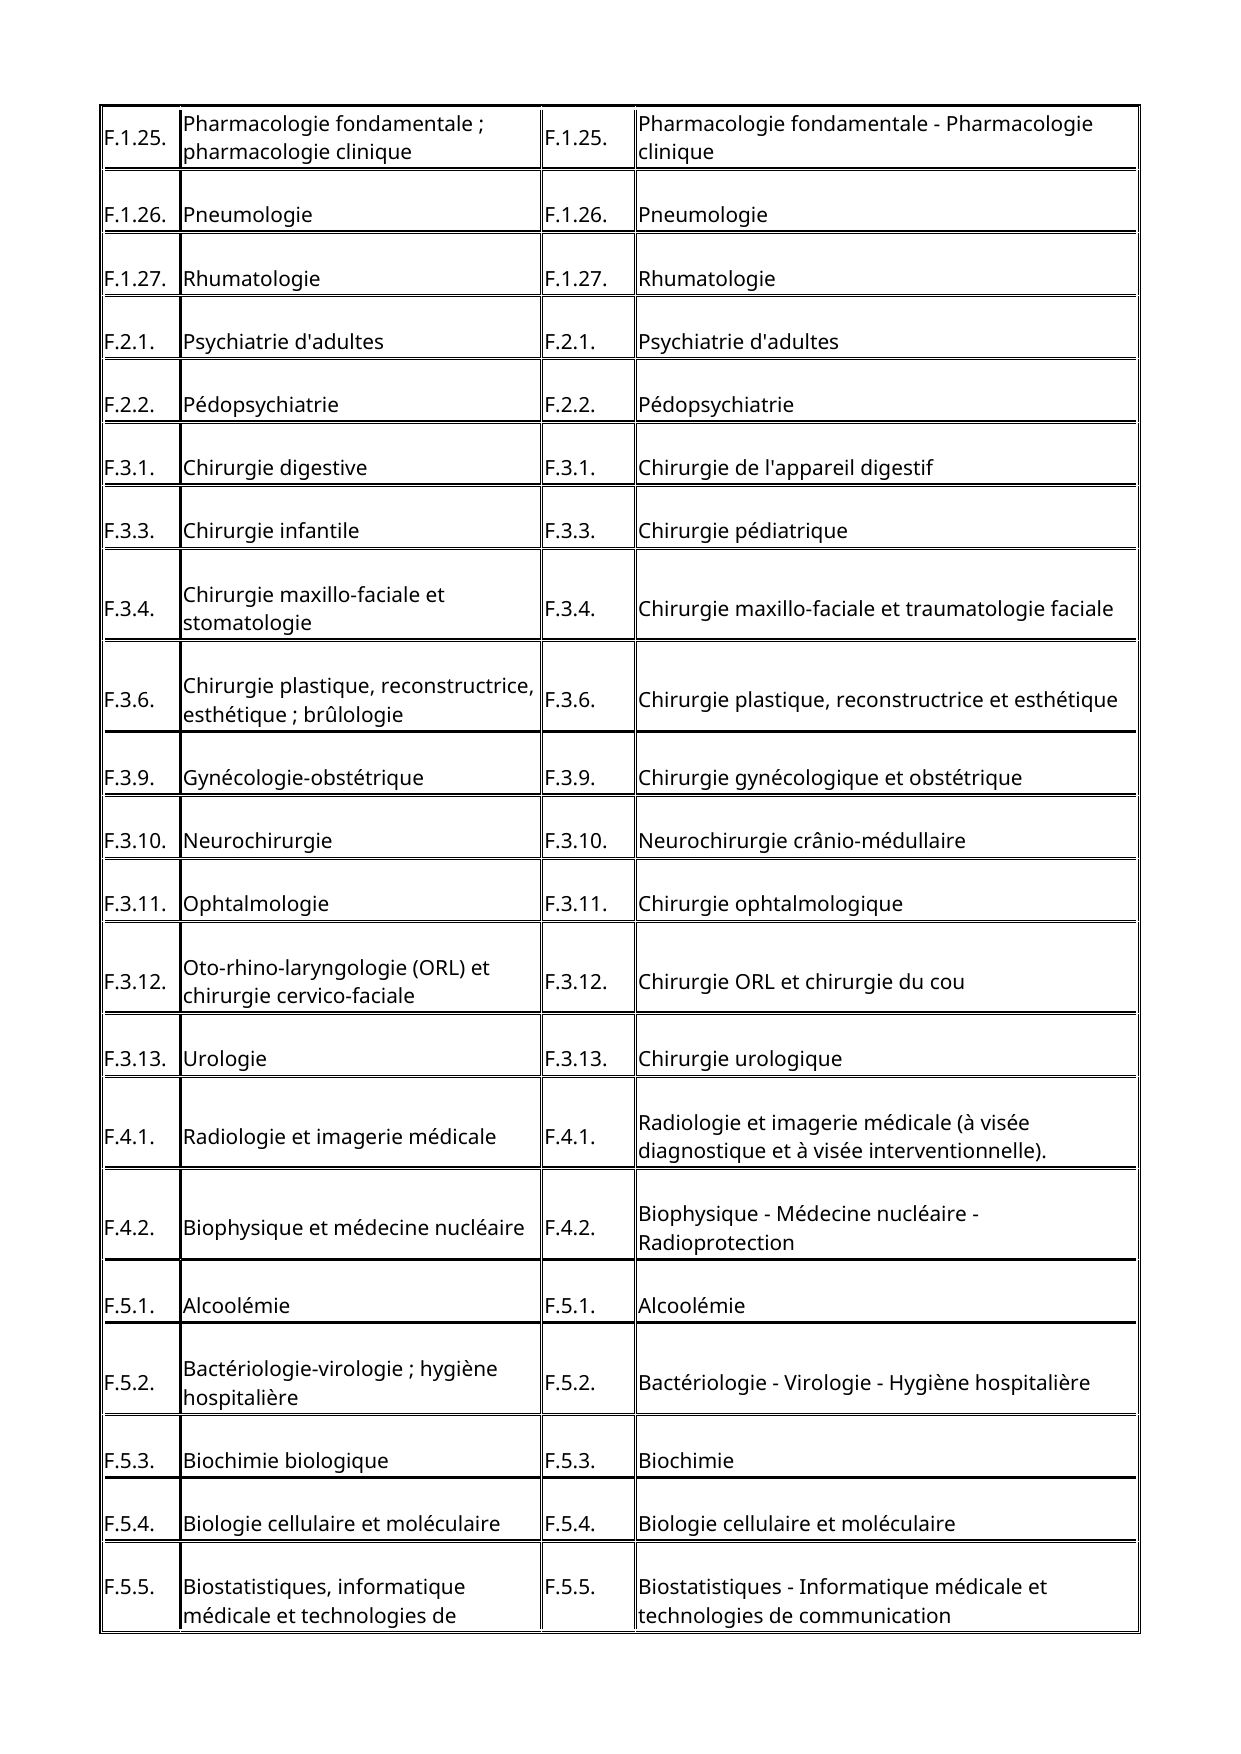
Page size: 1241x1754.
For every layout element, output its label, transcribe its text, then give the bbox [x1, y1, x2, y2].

table_cell Chirurgie ophtalmologique [637, 856, 1138, 919]
table_cell Psychiatrie d'adultes [636, 294, 1139, 357]
table_cell F.3.12. [103, 920, 179, 1011]
table_cell Radiologie et imagerie médicale (à visée diagnostique et à visée interventionnelle). [637, 1075, 1138, 1166]
table_cell Chirurgie de l'appareil digestif [637, 420, 1138, 483]
table_cell Biophysique - Médecine nucléaire - Radioprotection [637, 1166, 1138, 1258]
table_cell F.3.9. [103, 730, 179, 793]
table_cell Chirurgie ORL et chirurgie du cou [637, 920, 1138, 1011]
table_cell Pneumologie [182, 171, 540, 230]
table_cell F.5.4. [103, 1476, 179, 1539]
table_cell F.1.27. [543, 234, 634, 294]
table_cell Chirurgie pédiatrique [637, 483, 1138, 547]
table_cell Neurochirurgie [182, 797, 540, 856]
table_cell Chirurgie urologique [637, 1011, 1138, 1074]
table_cell F.5.1. [101, 1258, 179, 1321]
table_cell Radiologie et imagerie médicale [182, 1078, 540, 1166]
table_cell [636, 1539, 1138, 1631]
table_cell F.3.1. [543, 424, 634, 483]
table_cell F.5.3. [101, 1413, 180, 1476]
table_cell F.2.1. [101, 294, 180, 357]
table_cell Chirurgie infantile [182, 487, 540, 547]
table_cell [180, 1543, 542, 1631]
table_cell F.5.2. [543, 1324, 634, 1413]
table_cell F.3.6. [543, 642, 634, 730]
table_cell Oto-rhino-laryngologie (ORL) et chirurgie cervico-faciale [182, 923, 540, 1011]
table_cell F.3.11. [543, 860, 634, 919]
table_cell F.3.4. [101, 547, 180, 638]
table_cell Biophysique et médecine nucléaire [182, 1170, 540, 1258]
table_cell F.3.1. [103, 420, 179, 483]
table_cell F.2.2. [543, 360, 634, 420]
table_cell F.5.3. [543, 1416, 634, 1476]
table_cell F.3.9. [543, 733, 634, 793]
table_cell F.5.2. [103, 1321, 179, 1413]
table_cell Gynécologie-obstétrique [182, 733, 540, 793]
table_cell F.3.10. [103, 793, 179, 856]
table_cell Biologie cellulaire et moléculaire [182, 1479, 540, 1539]
table_cell Biologie cellulaire et moléculaire [637, 1476, 1138, 1539]
table_cell Chirurgie maxillo-faciale et traumatologie faciale [636, 547, 1139, 638]
table_cell Chirurgie digestive [182, 424, 540, 483]
table_cell F.3.11. [103, 856, 179, 919]
table_cell F.1.27. [103, 230, 179, 294]
table_cell Chirurgie plastique, reconstructrice, esthétique ; brûlologie [182, 642, 540, 730]
table_cell Alcoolémie [182, 1261, 540, 1321]
table_cell Bactériologie - Virologie - Hygiène hospitalière [637, 1321, 1138, 1413]
table_cell F.1.25. [103, 107, 180, 167]
table_cell Biochimie [636, 1413, 1139, 1476]
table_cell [180, 107, 542, 167]
table_cell F.5.1. [543, 1261, 634, 1321]
table_cell F.4.2. [103, 1166, 179, 1258]
table_cell F.1.26. [103, 167, 179, 230]
table_cell Rhumatologie [182, 234, 540, 294]
table_cell F.1.25. [542, 107, 636, 167]
table_cell Pédopsychiatrie [636, 357, 1139, 420]
table_cell F.3.4. [543, 550, 634, 638]
table_cell F.3.12. [543, 923, 634, 1011]
table_cell F.3.13. [103, 1011, 179, 1074]
table_cell F.5.5. [542, 1543, 636, 1631]
table_cell F.4.1. [103, 1075, 179, 1166]
table_cell F.5.5. [103, 1539, 180, 1631]
table_cell Urologie [182, 1015, 540, 1074]
table_cell F.4.1. [543, 1078, 634, 1166]
table_cell F.3.3. [103, 483, 179, 547]
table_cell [636, 107, 1138, 167]
table_cell F.3.10. [543, 797, 634, 856]
table_cell F.2.1. [543, 297, 634, 357]
table_cell Ophtalmologie [182, 860, 540, 919]
table_cell F.2.2. [101, 357, 180, 420]
table_cell Bactériologie-virologie ; hygiène hospitalière [182, 1324, 540, 1413]
table_cell Alcoolémie [637, 1258, 1139, 1321]
table_cell Psychiatrie d'adultes [182, 297, 540, 357]
table_cell F.1.26. [543, 171, 634, 230]
table_cell Chirurgie plastique, reconstructrice et esthétique [637, 638, 1138, 730]
table_cell F.3.13. [543, 1015, 634, 1074]
table_cell F.5.4. [543, 1479, 634, 1539]
table_cell Pédopsychiatrie [182, 360, 540, 420]
table_cell Rhumatologie [637, 230, 1138, 294]
table_cell Pneumologie [637, 167, 1138, 230]
table_cell Neurochirurgie crânio-médullaire [637, 793, 1138, 856]
table_cell F.3.6. [103, 638, 179, 730]
table_cell Biochimie biologique [182, 1416, 540, 1476]
table_cell F.3.3. [543, 487, 634, 547]
table_cell F.4.2. [543, 1170, 634, 1258]
table_cell Chirurgie maxillo-faciale et stomatologie [182, 550, 540, 638]
table_cell Chirurgie gynécologique et obstétrique [637, 730, 1138, 793]
